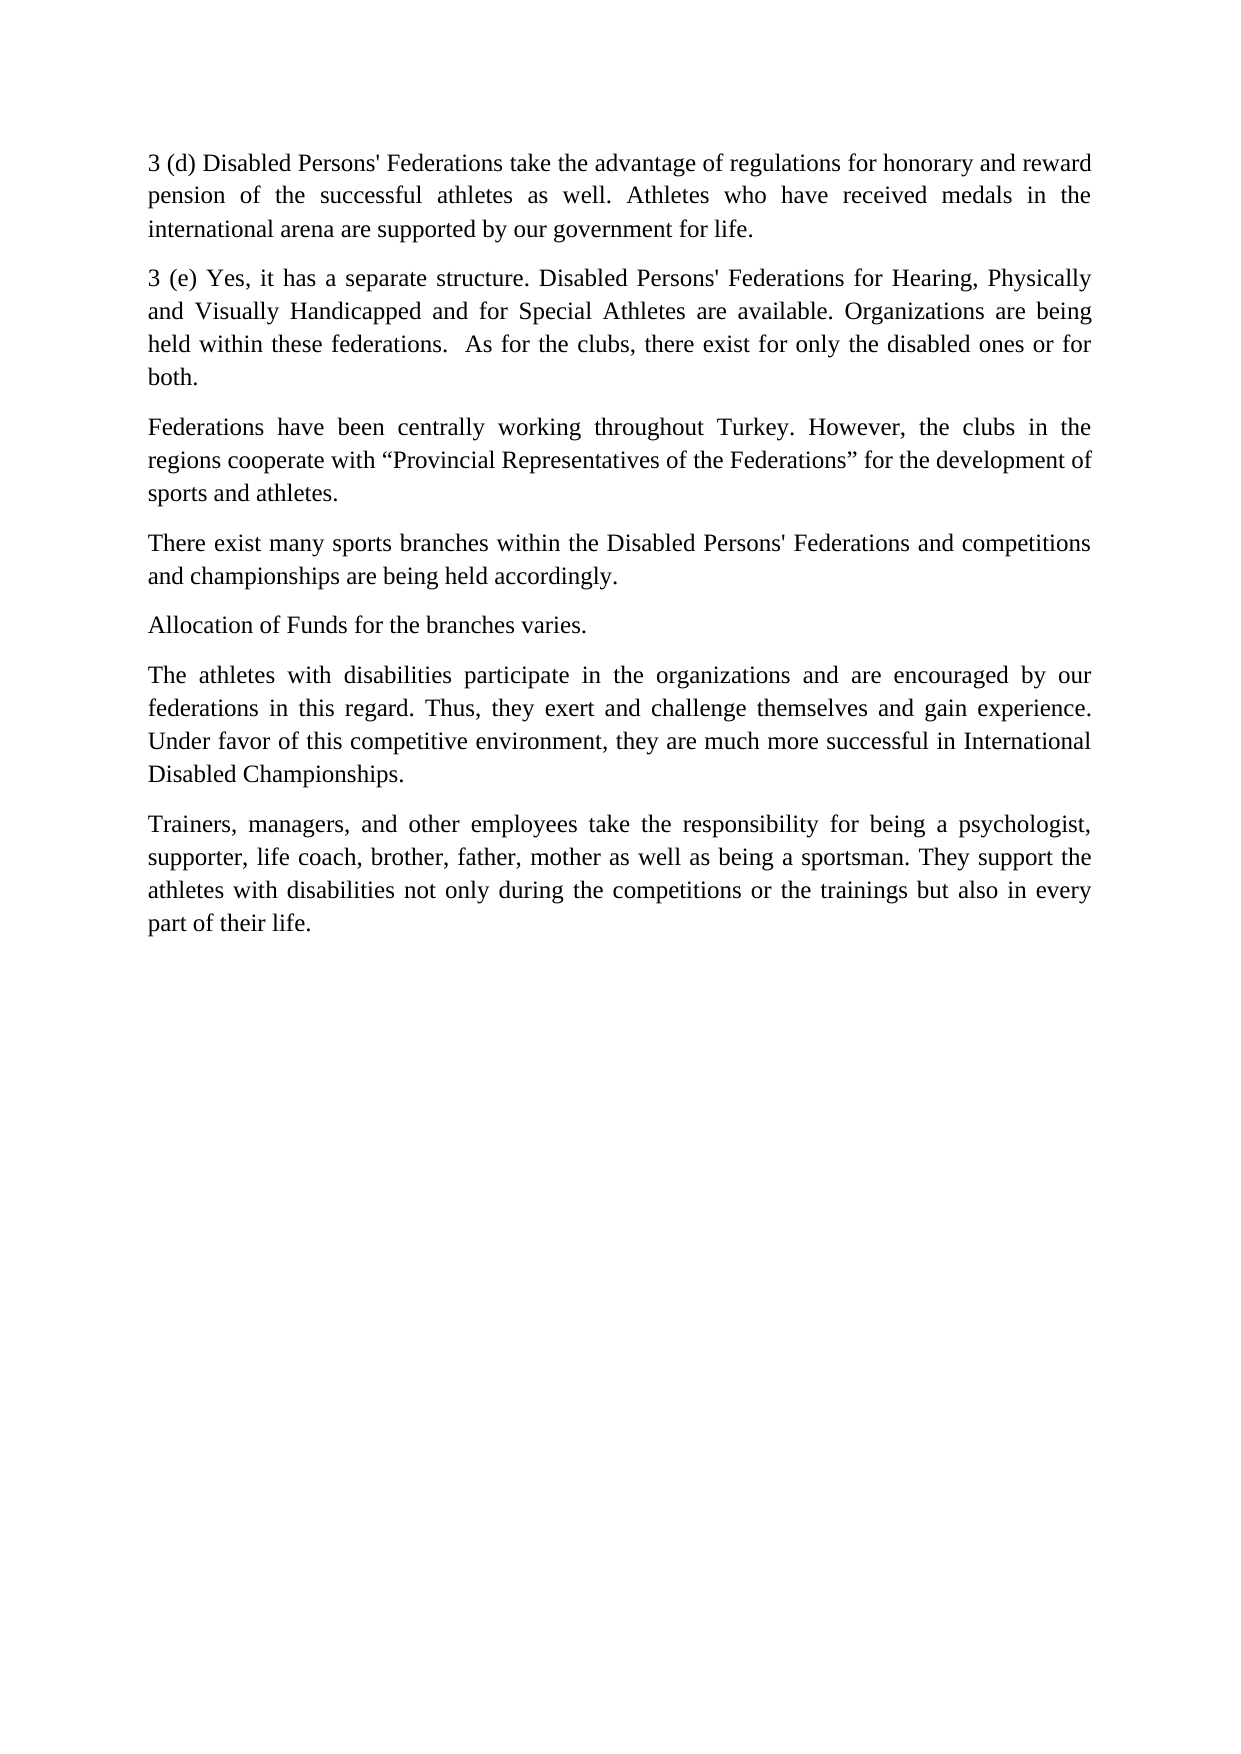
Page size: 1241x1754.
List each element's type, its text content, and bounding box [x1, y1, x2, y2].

text 3 (d) Disabled Persons' Federations take the advantage of regulations for honorary and reward pension of the successful athletes as well. Athletes who have received medals in the international arena are supported by our government for life. [148, 148, 1093, 242]
text Allocation of Funds for the branches varies. [148, 611, 1093, 639]
text 3 (e) Yes, it has a separate structure. Disabled Persons' Federations for Hearing, Physically and Visually Handicapped and for Special Athletes are available. Organizations are being held within these federations. As for the clubs, there exist for only the disabled ones or for both. [148, 263, 1093, 391]
text Trainers, managers, and other employees take the responsibility for being a psychologist, supporter, life coach, brother, father, mother as well as being a sportsman. They support the athletes with disabilities not only during the competitions or the trainings but also in every part of their life. [148, 809, 1093, 937]
text The athletes with disabilities participate in the organizations and are encouraged by our federations in this regard. Thus, they exert and challenge themselves and gain experience. Under favor of this competitive environment, they are much more successful in International Disabled Championships. [148, 660, 1093, 788]
text Federations have been centrally working throughout Turkey. However, the clubs in the regions cooperate with “Provincial Representatives of the Federations” for the development of sports and athletes. [148, 412, 1093, 507]
text There exist many sports branches within the Disabled Persons' Federations and competitions and championships are being held accordingly. [148, 528, 1093, 589]
